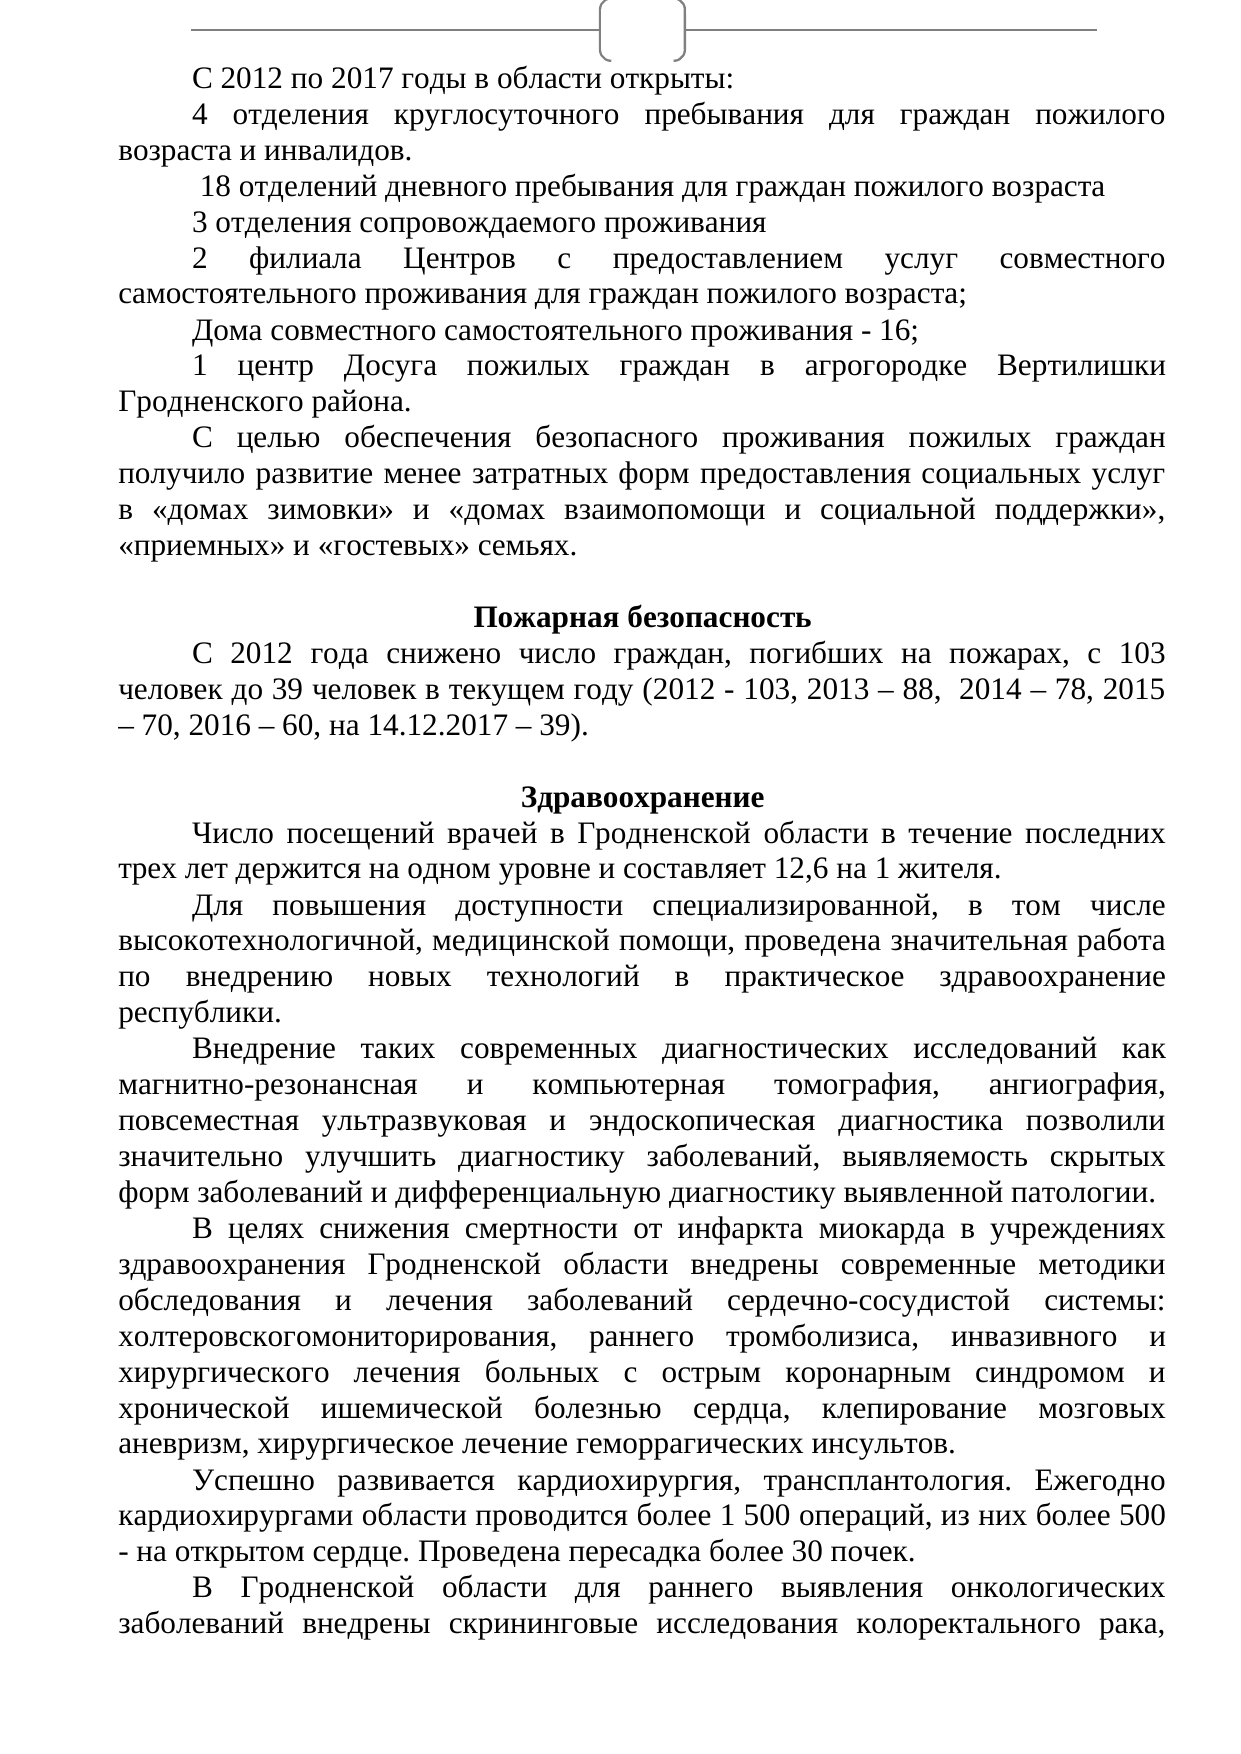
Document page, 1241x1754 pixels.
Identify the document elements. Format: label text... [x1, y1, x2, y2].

text В целях снижения смертности от инфаркта миокарда в учреждениях здравоохранения Гродненской области внедрены современные методики обследования и лечения заболеваний сердечно-сосудистой системы: холтеровскогомониторирования, раннего тромболизиса, инвазивного и хирургического лечения больных с острым коронарным синдромом и хронической ишемической болезнью сердца, клепирование мозговых аневризм, хирургическое лечение геморрагических инсультов. [118, 1209, 1167, 1461]
text 2 филиала Центров с предоставлением услуг совместного самостоятельного проживания для граждан пожилого возраста; [118, 239, 1167, 311]
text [118, 1568, 1167, 1640]
text Внедрение таких современных диагностических исследований как магнитно-резонансная и компьютерная томография, ангиография, повсеместная ультразвуковая и эндоскопическая диагностика позволили значительно улучшить диагностику заболеваний, выявляемость скрытых форм заболеваний и дифференциальную диагностику выявленной патологии. [118, 1029, 1167, 1209]
text С целью обеспечения безопасного проживания пожилых граждан получило развитие менее затратных форм предоставления социальных услуг в «домах зимовки» и «домах взаимопомощи и социальной поддержки», «приемных» и «гостевых» семьях. [118, 418, 1167, 562]
text С 2012 года снижено число граждан, погибших на пожарах, с 103 человек до 39 человек в текущем году (2012 - 103, 2013 – 88, 2014 – 78, 2015 – 70, 2016 – 60, на 14.12.2017 – 39). [118, 634, 1167, 742]
text 18 отделений дневного пребывания для граждан пожилого возраста [118, 167, 1167, 203]
text 3 отделения сопровождаемого проживания [118, 203, 1167, 239]
text 1 центр Досуга пожилых граждан в агрогородке Вертилишки Гродненского района. [118, 347, 1167, 418]
text Дома совместного самостоятельного проживания - 16; [118, 311, 1167, 347]
text Число посещений врачей в Гродненской области в течение последних трех лет держится на одном уровне и составляет 12,6 на 1 жителя. [118, 814, 1167, 886]
text Здравоохранение [118, 778, 1167, 814]
text Пожарная безопасность [118, 598, 1167, 634]
text Успешно развивается кардиохирургия, трансплантология. Ежегодно кардиохирургами области проводится более 1 500 операций, из них более 500 - на открытом сердце. Проведена пересадка более 30 почек. [118, 1461, 1167, 1568]
text Для повышения доступности специализированной, в том числе высокотехнологичной, медицинской помощи, проведена значительная работа по внедрению новых технологий в практическое здравоохранение республики. [118, 886, 1167, 1029]
text 4 отделения круглосуточного пребывания для граждан пожилого возраста и инвалидов. [118, 95, 1167, 167]
text С 2012 по 2017 годы в области открыты: [118, 59, 1167, 95]
